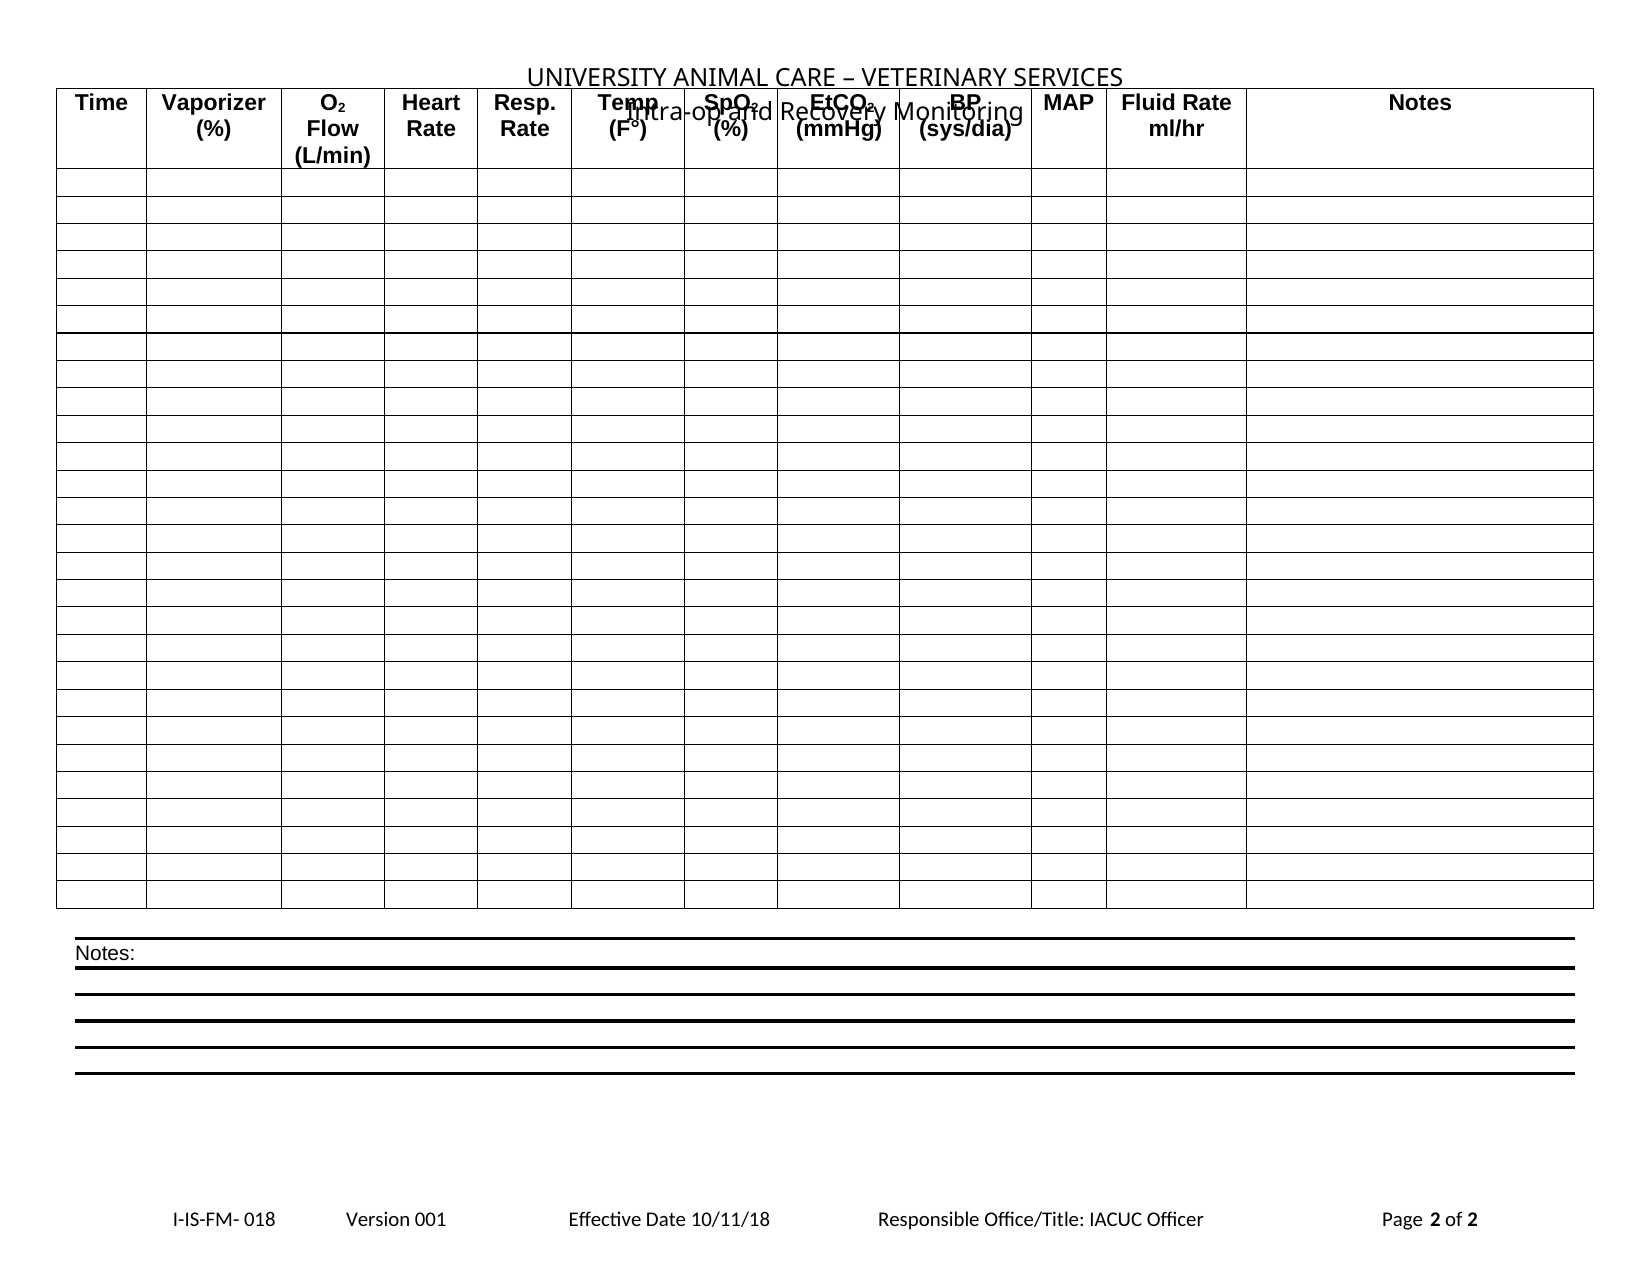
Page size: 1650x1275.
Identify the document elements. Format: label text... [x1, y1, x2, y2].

table_cell [147, 799, 281, 826]
table_cell [385, 197, 477, 223]
table_cell [1032, 388, 1106, 415]
table_cell [282, 197, 384, 223]
table_cell [282, 553, 384, 579]
table_cell [1032, 635, 1106, 661]
table_cell [572, 525, 684, 552]
table_cell [147, 580, 281, 606]
table_cell [778, 306, 899, 332]
table_cell [900, 388, 1031, 415]
table_cell [478, 607, 571, 634]
table_cell [57, 416, 146, 442]
table_cell [57, 169, 146, 196]
table_cell [282, 361, 384, 387]
table_cell [1032, 416, 1106, 442]
table_cell [282, 251, 384, 278]
table_cell [57, 799, 146, 826]
table_cell [147, 443, 281, 469]
table_cell [147, 553, 281, 579]
table_cell [685, 607, 777, 634]
table_cell [900, 854, 1031, 880]
table_cell [1107, 224, 1246, 250]
table_cell [147, 334, 281, 360]
table_cell [1247, 306, 1593, 332]
table_cell [900, 169, 1031, 196]
table_cell [1107, 881, 1246, 908]
table_cell [478, 251, 571, 278]
table_cell [778, 498, 899, 524]
table_cell [147, 854, 281, 880]
table_cell [57, 498, 146, 524]
table_cell [1032, 580, 1106, 606]
table_cell [57, 745, 146, 771]
table_cell [1107, 279, 1246, 305]
table_cell [1032, 334, 1106, 360]
table_cell [57, 525, 146, 552]
table_cell [57, 279, 146, 305]
table_cell [1032, 881, 1106, 908]
table_cell [478, 745, 571, 771]
table_cell [1032, 197, 1106, 223]
table_cell [57, 334, 146, 360]
table_cell [1032, 525, 1106, 552]
table_header O2 Flow (L/min) [282, 89, 384, 168]
table_cell [1247, 361, 1593, 387]
table_cell [478, 224, 571, 250]
table_cell [1247, 827, 1593, 853]
table_cell [1032, 224, 1106, 250]
table_cell [685, 827, 777, 853]
table_cell [778, 690, 899, 716]
table_cell [572, 881, 684, 908]
table_cell [1107, 772, 1246, 798]
table_cell [1107, 690, 1246, 716]
table_cell [385, 361, 477, 387]
table_cell [282, 169, 384, 196]
table_cell [900, 827, 1031, 853]
table_cell [1107, 197, 1246, 223]
table_cell [385, 169, 477, 196]
table_cell [1247, 525, 1593, 552]
table_cell [1247, 607, 1593, 634]
table_cell [282, 827, 384, 853]
table_cell [282, 224, 384, 250]
table_cell [572, 854, 684, 880]
table_cell [685, 635, 777, 661]
table_cell [57, 881, 146, 908]
table_cell [685, 745, 777, 771]
table_cell [572, 498, 684, 524]
table_cell [282, 580, 384, 606]
table_cell [1107, 580, 1246, 606]
table_cell [1032, 745, 1106, 771]
table_cell [147, 525, 281, 552]
table_cell [685, 498, 777, 524]
table_cell [282, 334, 384, 360]
table_cell [778, 279, 899, 305]
table_cell [685, 553, 777, 579]
table_cell [478, 388, 571, 415]
table_cell [685, 361, 777, 387]
table_cell [478, 279, 571, 305]
table_cell [1247, 498, 1593, 524]
table_cell [147, 635, 281, 661]
table_cell [572, 799, 684, 826]
table_cell [900, 471, 1031, 497]
table_cell [478, 854, 571, 880]
table_cell [572, 772, 684, 798]
table_cell [282, 772, 384, 798]
table_cell [282, 306, 384, 332]
table_cell [685, 854, 777, 880]
table_cell [1107, 361, 1246, 387]
table_cell [385, 827, 477, 853]
table_cell [385, 717, 477, 743]
table_cell [282, 881, 384, 908]
table_cell [1107, 745, 1246, 771]
table_cell [685, 279, 777, 305]
table_header Temp (F°) [572, 89, 684, 168]
table_cell [900, 251, 1031, 278]
table_cell [778, 471, 899, 497]
table_cell [385, 662, 477, 689]
table_cell [385, 498, 477, 524]
table_cell [685, 334, 777, 360]
table_cell [147, 361, 281, 387]
table_header Heart Rate [385, 89, 477, 168]
table_header EtCO2 (mmHg) [778, 89, 899, 168]
table_cell [385, 607, 477, 634]
table_cell [900, 881, 1031, 908]
table_cell [282, 799, 384, 826]
table_cell [900, 717, 1031, 743]
table_cell [1107, 635, 1246, 661]
table_cell [900, 607, 1031, 634]
table_cell [572, 416, 684, 442]
table_header Fluid Rate ml/hr [1107, 89, 1246, 168]
table_cell [685, 525, 777, 552]
table_cell [147, 388, 281, 415]
table_cell [900, 635, 1031, 661]
table_cell [1247, 745, 1593, 771]
table_cell [57, 197, 146, 223]
table_cell [478, 881, 571, 908]
table_cell [478, 772, 571, 798]
table_header SpO2 (%) [685, 89, 777, 168]
table_cell [778, 224, 899, 250]
table_cell [1247, 169, 1593, 196]
table_cell [1032, 799, 1106, 826]
table_header BP (sys/dia) [900, 89, 1031, 168]
table_cell [572, 553, 684, 579]
table_cell [385, 388, 477, 415]
table_cell [147, 197, 281, 223]
table_cell [147, 827, 281, 853]
table_cell [1032, 169, 1106, 196]
table_cell [282, 525, 384, 552]
table_cell [1107, 416, 1246, 442]
table_cell [282, 279, 384, 305]
table_cell [147, 881, 281, 908]
table_cell [572, 690, 684, 716]
table_cell [778, 854, 899, 880]
table_cell [282, 607, 384, 634]
table_cell [1107, 799, 1246, 826]
table_cell [1247, 416, 1593, 442]
table_cell [478, 416, 571, 442]
table_cell [57, 854, 146, 880]
table_cell [1247, 334, 1593, 360]
table_cell [1107, 306, 1246, 332]
table_cell [385, 471, 477, 497]
table_header MAP [1032, 89, 1106, 168]
table_cell [57, 471, 146, 497]
table_cell [685, 662, 777, 689]
table_cell [1247, 662, 1593, 689]
table_cell [572, 717, 684, 743]
table_cell [478, 580, 571, 606]
table_cell [478, 662, 571, 689]
table_cell [778, 662, 899, 689]
table_cell [478, 169, 571, 196]
table_cell [385, 881, 477, 908]
table_cell [1247, 553, 1593, 579]
table_header Notes [1247, 89, 1593, 168]
table_cell [900, 580, 1031, 606]
table_cell [147, 416, 281, 442]
table_cell [572, 361, 684, 387]
table_cell [685, 169, 777, 196]
table_cell [1107, 662, 1246, 689]
table_header Resp. Rate [478, 89, 571, 168]
table_cell [685, 772, 777, 798]
table_cell [1107, 388, 1246, 415]
table_cell [57, 662, 146, 689]
table_cell [1032, 827, 1106, 853]
table_cell [1247, 279, 1593, 305]
table_cell [900, 197, 1031, 223]
table_cell [1032, 553, 1106, 579]
table_cell [1107, 717, 1246, 743]
table_cell [147, 607, 281, 634]
table_cell [572, 306, 684, 332]
table_cell [572, 251, 684, 278]
table_cell [572, 635, 684, 661]
table_cell [385, 443, 477, 469]
table_cell [1032, 607, 1106, 634]
table_cell [57, 388, 146, 415]
table_cell [1107, 498, 1246, 524]
table_cell [685, 251, 777, 278]
table_cell [385, 334, 477, 360]
table_cell [57, 361, 146, 387]
table_cell [478, 471, 571, 497]
table_cell [685, 580, 777, 606]
table_cell [57, 306, 146, 332]
table_cell [385, 745, 477, 771]
table_cell [385, 635, 477, 661]
table_cell [778, 361, 899, 387]
table_cell [1032, 854, 1106, 880]
table_cell [282, 635, 384, 661]
table_cell [778, 580, 899, 606]
table_cell [282, 717, 384, 743]
table_cell [147, 662, 281, 689]
table_cell [572, 607, 684, 634]
table_cell [685, 799, 777, 826]
table_cell [778, 635, 899, 661]
table_cell [572, 827, 684, 853]
table_cell [1107, 553, 1246, 579]
table_cell [685, 881, 777, 908]
table_cell [57, 772, 146, 798]
table_cell [778, 553, 899, 579]
table_cell [572, 279, 684, 305]
table_cell [778, 525, 899, 552]
table_cell [385, 224, 477, 250]
table_cell [1247, 388, 1593, 415]
text Notes: [75, 940, 1575, 966]
table_cell [282, 498, 384, 524]
table_cell [685, 416, 777, 442]
table_cell [478, 334, 571, 360]
table_cell [572, 443, 684, 469]
table_cell [1032, 443, 1106, 469]
table_cell [385, 772, 477, 798]
table_cell [685, 443, 777, 469]
table_cell [147, 772, 281, 798]
table_cell [900, 745, 1031, 771]
table_cell [572, 471, 684, 497]
table_cell [900, 416, 1031, 442]
table_cell [685, 690, 777, 716]
table_cell [778, 443, 899, 469]
table_cell [572, 334, 684, 360]
table_cell [385, 799, 477, 826]
table_cell [900, 662, 1031, 689]
table_cell [778, 197, 899, 223]
table_cell [572, 745, 684, 771]
table_cell [282, 471, 384, 497]
table_cell [900, 306, 1031, 332]
table_cell [1032, 306, 1106, 332]
table_cell [1247, 443, 1593, 469]
table_cell [57, 580, 146, 606]
table_cell [478, 690, 571, 716]
table_cell [778, 827, 899, 853]
table_cell [1107, 827, 1246, 853]
table_cell [1107, 169, 1246, 196]
table_cell [282, 745, 384, 771]
table_cell [1107, 854, 1246, 880]
table_cell [778, 745, 899, 771]
table_cell [1247, 799, 1593, 826]
table_cell [478, 827, 571, 853]
table_cell [900, 443, 1031, 469]
table_cell [1247, 197, 1593, 223]
table_cell [778, 607, 899, 634]
table_cell [147, 251, 281, 278]
table_cell [1032, 251, 1106, 278]
table_cell [478, 498, 571, 524]
table_cell [282, 388, 384, 415]
table_cell [778, 169, 899, 196]
table_cell [282, 416, 384, 442]
table_cell [572, 197, 684, 223]
table_cell [685, 306, 777, 332]
table_cell [1247, 635, 1593, 661]
table_cell [385, 690, 477, 716]
table_cell [900, 525, 1031, 552]
table_cell [147, 169, 281, 196]
table_cell [572, 224, 684, 250]
table_cell [57, 717, 146, 743]
table_cell [1247, 717, 1593, 743]
table_cell [57, 690, 146, 716]
table_cell [385, 279, 477, 305]
table_cell [1247, 854, 1593, 880]
table_cell [685, 471, 777, 497]
table_cell [385, 553, 477, 579]
table_cell [900, 772, 1031, 798]
table_header Time [57, 89, 146, 168]
table_cell [385, 525, 477, 552]
table_cell [1032, 279, 1106, 305]
table_cell [1247, 251, 1593, 278]
table_cell [478, 799, 571, 826]
table_cell [57, 251, 146, 278]
table_cell [478, 553, 571, 579]
table_cell [685, 224, 777, 250]
table_cell [778, 881, 899, 908]
table_cell [900, 361, 1031, 387]
table_cell [1107, 525, 1246, 552]
table_cell [385, 854, 477, 880]
table_cell [147, 745, 281, 771]
table_cell [147, 498, 281, 524]
table_cell [282, 690, 384, 716]
table_cell [282, 662, 384, 689]
table_cell [1247, 772, 1593, 798]
table_cell [147, 224, 281, 250]
table_cell [900, 224, 1031, 250]
table_cell [147, 306, 281, 332]
table_cell [478, 197, 571, 223]
table_header Vaporizer (%) [147, 89, 281, 168]
table_cell [1032, 361, 1106, 387]
table_cell [1247, 690, 1593, 716]
table_cell [57, 827, 146, 853]
table_cell [478, 635, 571, 661]
table_cell [57, 553, 146, 579]
table_cell [778, 334, 899, 360]
table_cell [1032, 662, 1106, 689]
table_cell [900, 498, 1031, 524]
table_cell [478, 361, 571, 387]
table_cell [572, 580, 684, 606]
table_cell [1107, 334, 1246, 360]
table_cell [900, 553, 1031, 579]
table_cell [282, 854, 384, 880]
table_cell [385, 416, 477, 442]
table_cell [778, 717, 899, 743]
table_cell [685, 388, 777, 415]
table_cell [282, 443, 384, 469]
table_cell [1247, 224, 1593, 250]
table_cell [572, 388, 684, 415]
table_cell [478, 525, 571, 552]
table_cell [385, 580, 477, 606]
table_cell [385, 251, 477, 278]
table_cell [778, 388, 899, 415]
table_cell [1107, 471, 1246, 497]
table_cell [1032, 772, 1106, 798]
table_cell [900, 279, 1031, 305]
table_cell [900, 799, 1031, 826]
table_cell [478, 717, 571, 743]
table_cell [147, 279, 281, 305]
table_cell [57, 607, 146, 634]
table_cell [147, 690, 281, 716]
table_cell [900, 334, 1031, 360]
table_cell [685, 197, 777, 223]
table_cell [1032, 717, 1106, 743]
table_cell [900, 690, 1031, 716]
table_cell [1107, 443, 1246, 469]
table_cell [778, 799, 899, 826]
table_cell [57, 224, 146, 250]
table_cell [572, 662, 684, 689]
table_cell [57, 635, 146, 661]
table_cell [1032, 498, 1106, 524]
table_cell [1247, 471, 1593, 497]
table_cell [1107, 607, 1246, 634]
table_cell [478, 306, 571, 332]
table_cell [778, 416, 899, 442]
table_cell [1107, 251, 1246, 278]
table_cell [478, 443, 571, 469]
table_cell [1032, 690, 1106, 716]
table_cell [385, 306, 477, 332]
table_cell [572, 169, 684, 196]
table_cell [685, 717, 777, 743]
table_cell [1032, 471, 1106, 497]
table_cell [1247, 580, 1593, 606]
table_cell [147, 471, 281, 497]
table_cell [778, 251, 899, 278]
table_cell [778, 772, 899, 798]
table_cell [1247, 881, 1593, 908]
table_cell [147, 717, 281, 743]
table_cell [57, 443, 146, 469]
